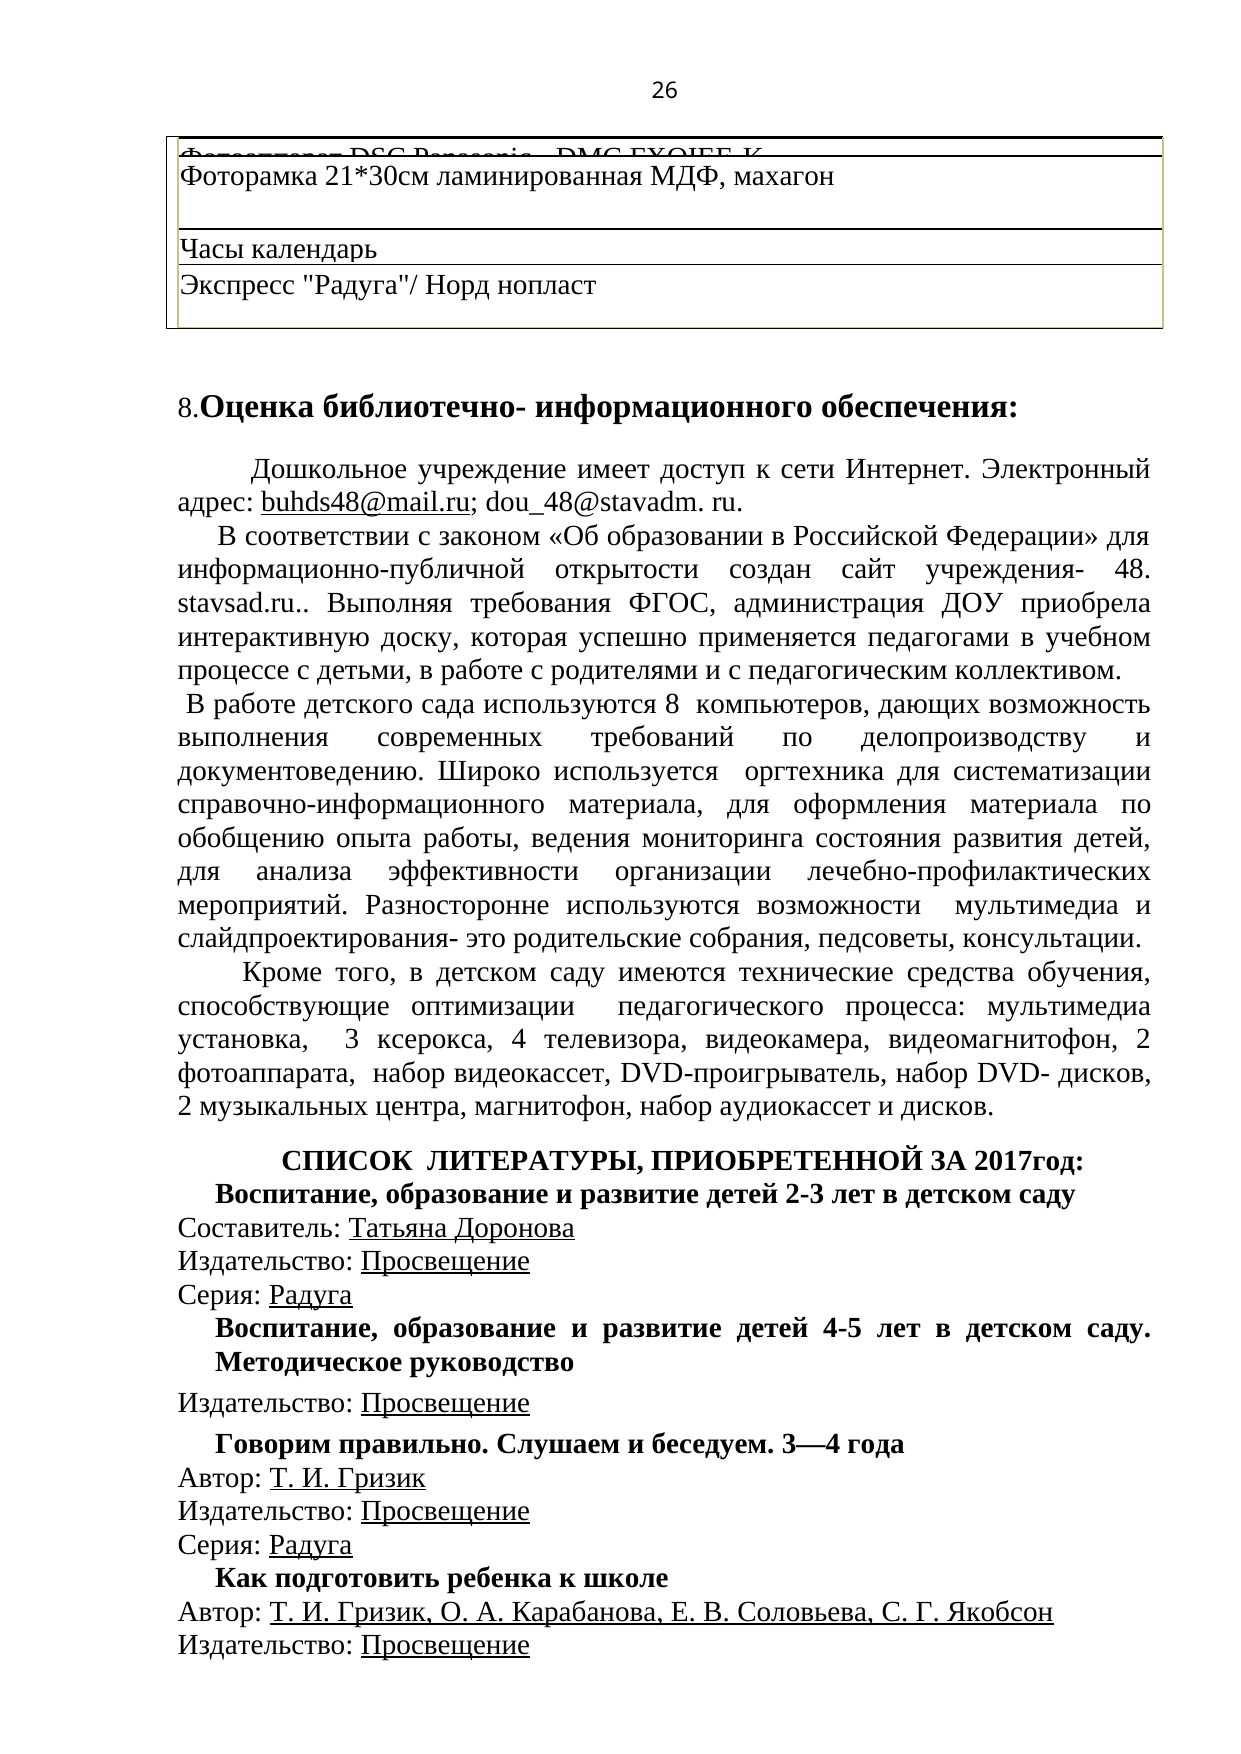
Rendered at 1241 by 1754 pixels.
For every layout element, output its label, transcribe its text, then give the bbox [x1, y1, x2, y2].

subtitle Как подготовить ребенка к школе [215, 1560, 1152, 1594]
text Издательство: Просвещение [177, 1243, 1152, 1277]
subtitle Воспитание, образование и развитие детей 4-5 лет в детском саду. Методическое руководство [215, 1310, 1152, 1377]
text Серия: Радуга [177, 1277, 1152, 1310]
table_header [179, 230, 1162, 264]
text Автор: Т. И. Гризик, О. А. Карабанова, Е. В. Соловьева, С. Г. Якобсон [177, 1594, 1152, 1627]
table_header [179, 157, 1162, 228]
text Кроме того, в детском саду имеются технические средства обучения, способствующие оптимизации педагогического процесса: мультимедиа установка, 3 ксерокса, 4 телевизора, видеокамера, видеомагнитофон, 2 фотоаппарата, набор видеокассет, DVD-проигрыватель, набор DVD- дисков, 2 музыкальных центра, магнитофон, набор аудиокассет и дисков. [177, 954, 1152, 1122]
table_header [179, 265, 1162, 327]
subtitle Говорим правильно. Слушаем и беседуем. 3—4 года [215, 1426, 1152, 1460]
text Издательство: Просвещение [177, 1627, 1152, 1661]
text В соответствии с законом «Об образовании в Российской Федерации» для информационно-публичной открытости создан сайт учреждения- 48. stavsad.ru.. Выполняя требования ФГОС, администрация ДОУ приобрела интерактивную доску, которая успешно применяется педагогами в учебном процессе с детьми, в работе с родителями и с педагогическим коллективом. [177, 518, 1152, 686]
text Издательство: Просвещение [177, 1385, 1152, 1419]
text Издательство: Просвещение [177, 1493, 1152, 1527]
text Составитель: Татьяна Доронова [177, 1210, 1152, 1243]
subtitle СПИСОК ЛИТЕРАТУРЫ, ПРИОБРЕТЕННОЙ ЗА 2017год: [215, 1143, 1152, 1176]
text Дошкольное учреждение имеет доступ к сети Интернет. Электронный адрес: buhds48@mail.ru; dou_48@stavadm. ru. [177, 451, 1152, 518]
text В работе детского сада используются 8 компьютеров, дающих возможность выполнения современных требований по делопроизводству и документоведению. Широко используется оргтехника для систематизации справочно-информационного материала, для оформления материала по обобщению опыта работы, ведения мониторинга состояния развития детей, для анализа эффективности организации лечебно-профилактических мероприятий. Разносторонне используются возможности мультимедиа и слайдпроектирования- это родительские собрания, педсоветы, консультации. [177, 686, 1152, 954]
text 8.Оценка библиотечно- информационного обеспечения: [177, 386, 1152, 424]
text Автор: Т. И. Гризик [177, 1460, 1152, 1493]
subtitle Воспитание, образование и развитие детей 2-3 лет в детском саду [215, 1176, 1152, 1210]
table_header [167, 137, 177, 328]
table_header [179, 139, 1162, 155]
text Серия: Радуга [177, 1527, 1152, 1560]
